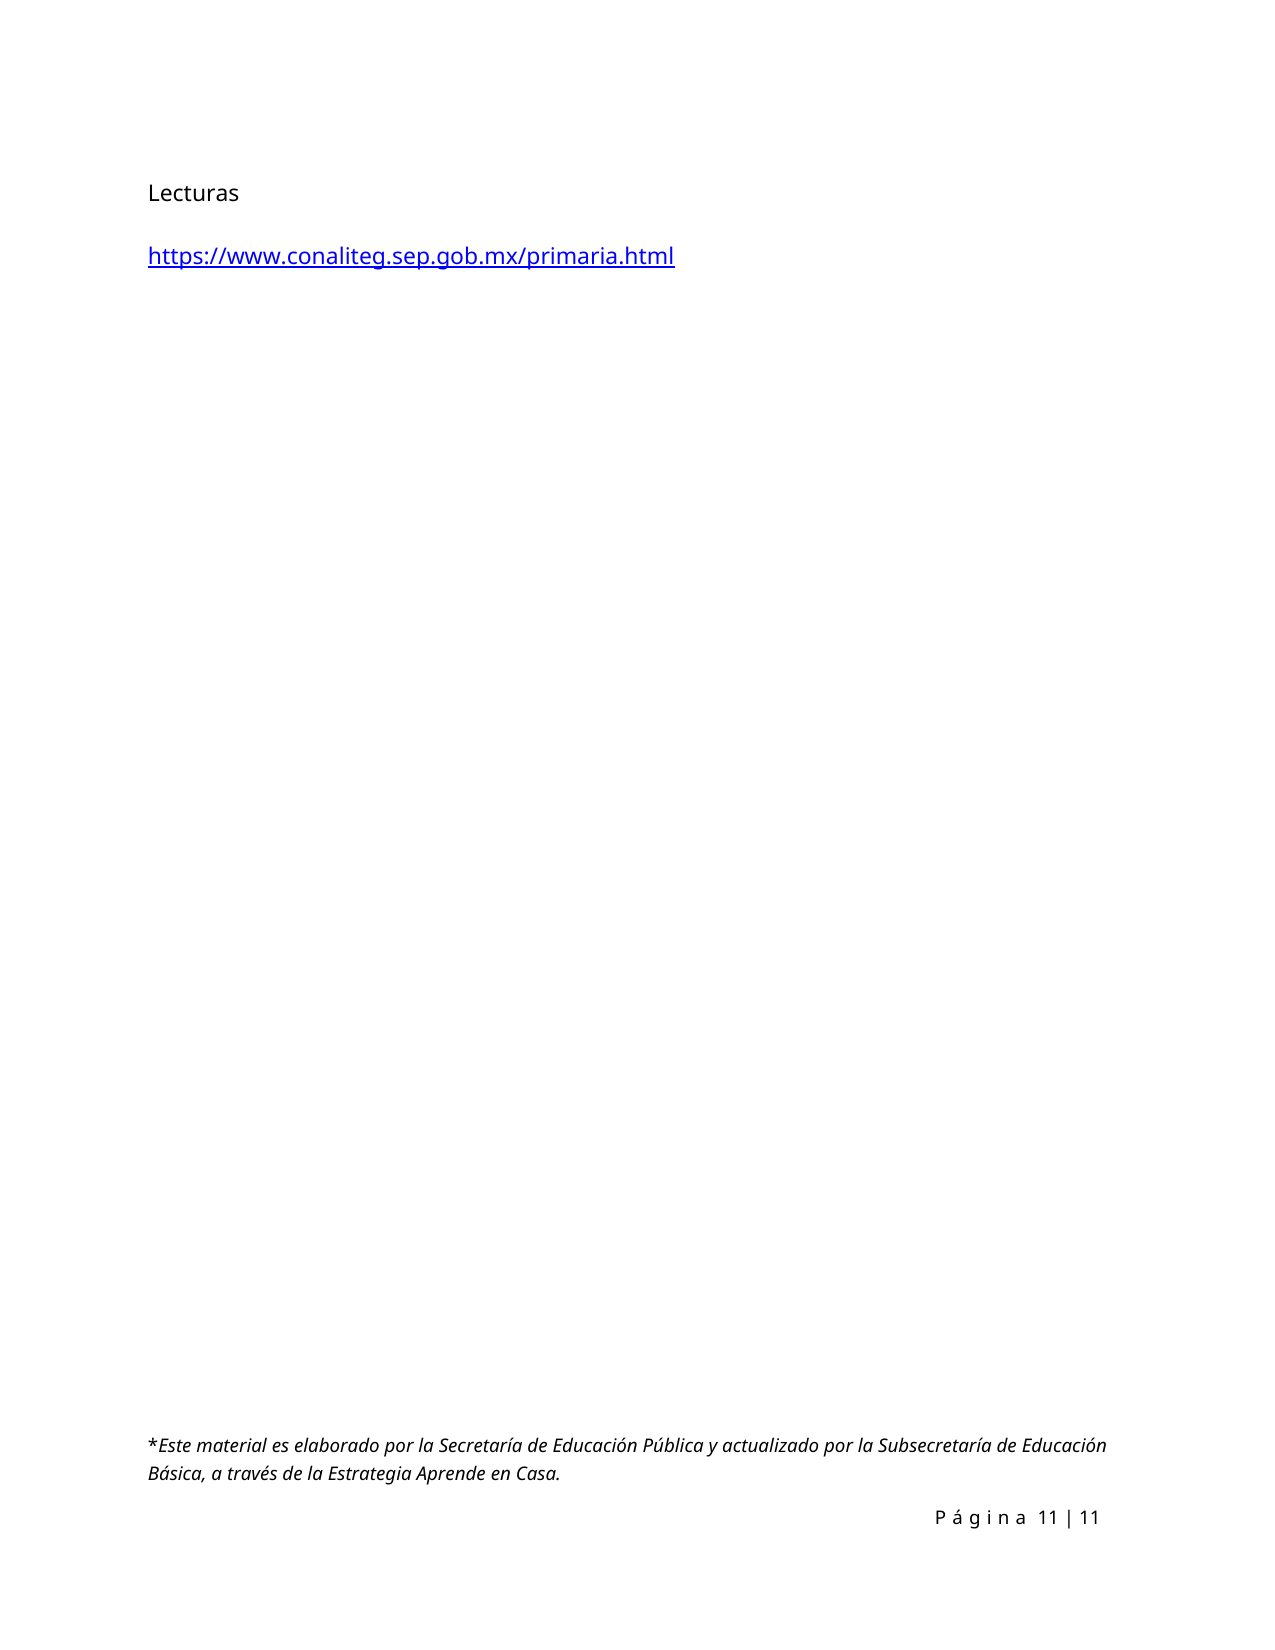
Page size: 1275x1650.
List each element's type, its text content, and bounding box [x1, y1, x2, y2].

text Lecturas [148, 177, 1127, 208]
text https://www.conaliteg.sep.gob.mx/primaria.html [148, 240, 1127, 271]
